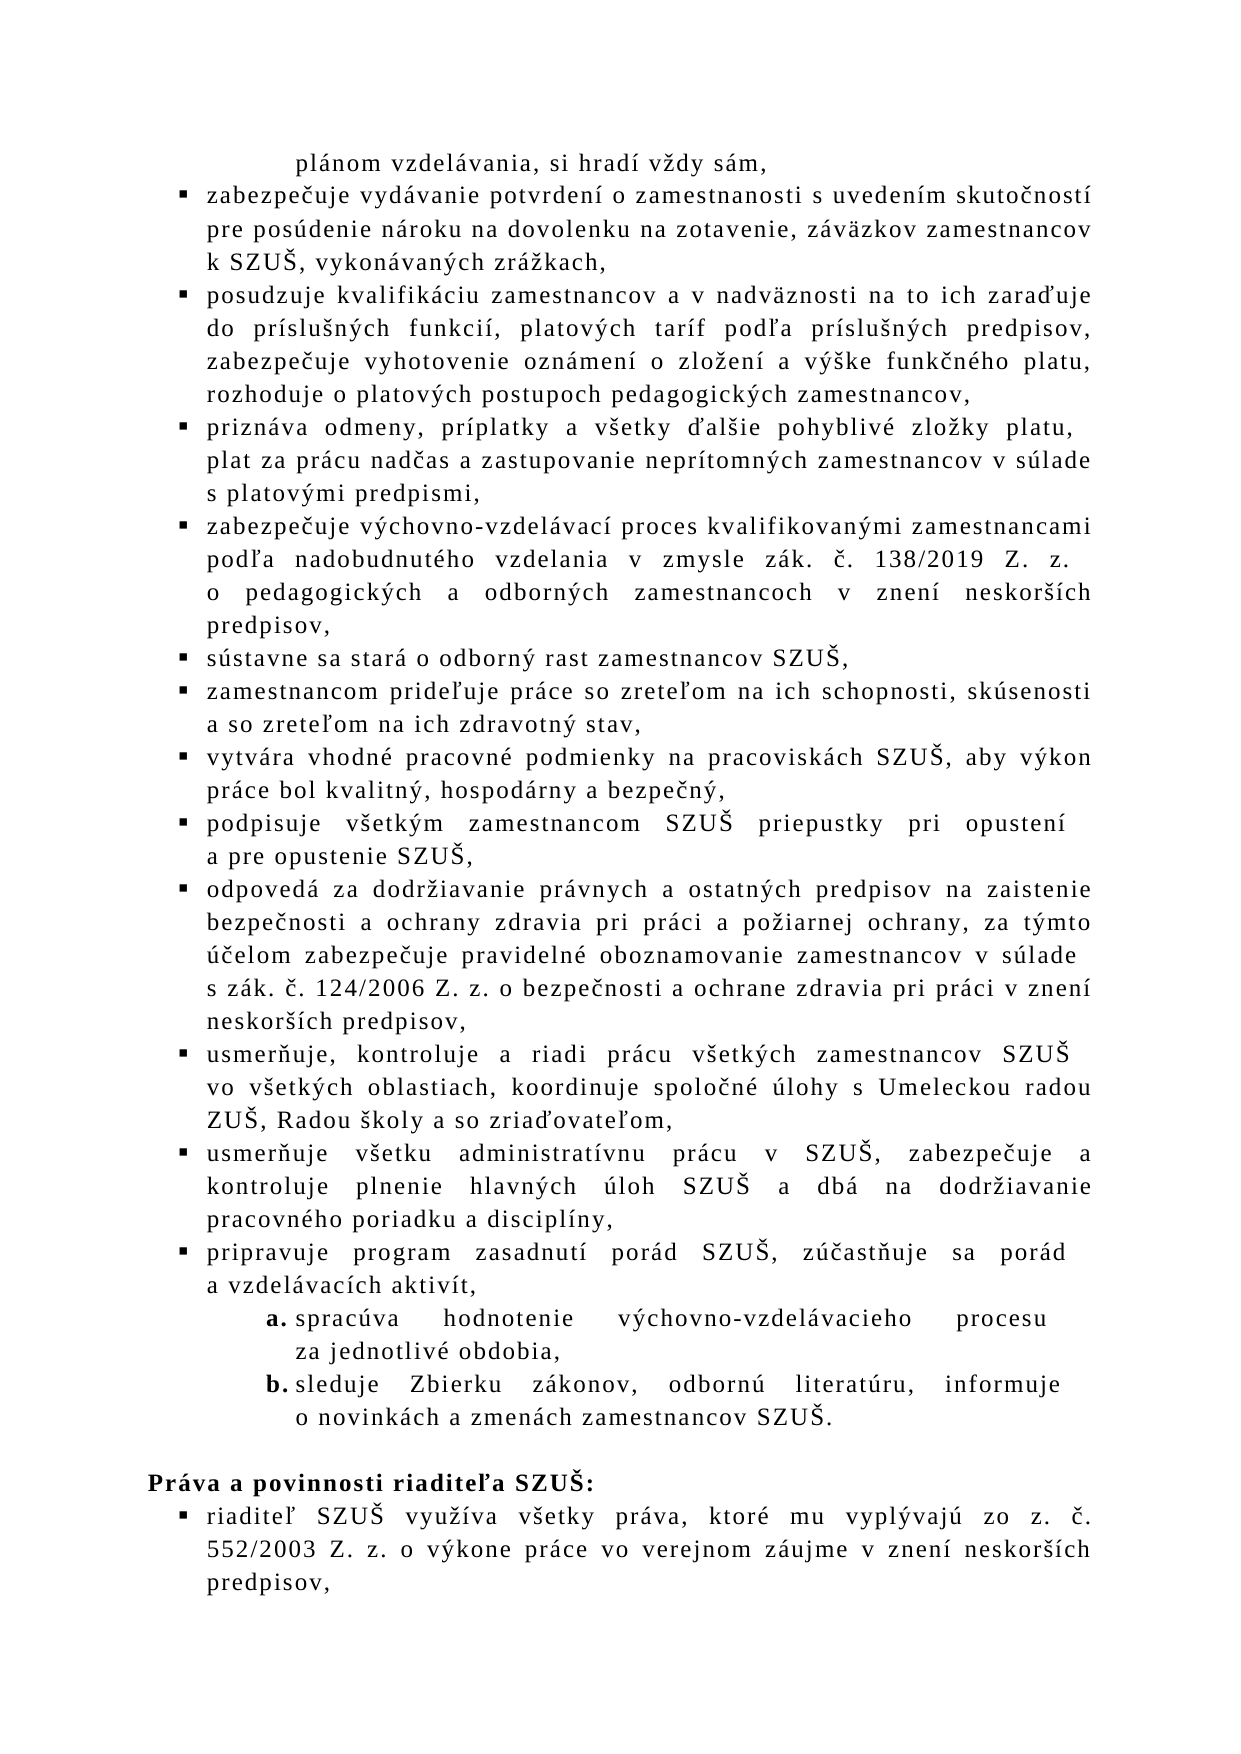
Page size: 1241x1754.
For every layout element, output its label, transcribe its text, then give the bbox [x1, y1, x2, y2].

list zabezpečuje vydávanie potvrdení o zamestnanosti s uvedením skutočností pre posúdenie nároku na dovolenku na zotavenie, záväzkov zamestnancov k SZUŠ, vykonávaných zrážkach, [177, 181, 1093, 275]
list zabezpečuje výchovno-vzdelávací proces kvalifikovanými zamestnancami podľa nadobudnutého vzdelania v zmysle zák. č. 138/2019 Z. z. o pedagogických a odborných zamestnancoch v znení neskorších predpisov, [177, 511, 1093, 639]
list sleduje Zbierku zákonov, odbornú literatúru, informuje o novinkách a zmenách zamestnancov SZUŠ. [266, 1369, 1093, 1431]
list usmerňuje, kontroluje a riadi prácu všetkých zamestnancov SZUŠ vo všetkých oblastiach, koordinuje spoločné úlohy s Umeleckou radou ZUŠ, Radou školy a so zriaďovateľom, [177, 1039, 1093, 1134]
list sústavne sa stará o odborný rast zamestnancov SZUŠ, [177, 643, 1093, 672]
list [177, 1501, 1093, 1596]
list podpisuje všetkým zamestnancom SZUŠ priepustky pri opustení a pre opustenie SZUŠ, [177, 808, 1093, 870]
list vytvára vhodné pracovné podmienky na pracoviskách SZUŠ, aby výkon práce bol kvalitný, hospodárny a bezpečný, [177, 742, 1093, 804]
list spracúva hodnotenie výchovno-vzdelávacieho procesu za jednotlivé obdobia, [266, 1303, 1093, 1365]
list usmerňuje všetku administratívnu prácu v SZUŠ, zabezpečuje a kontroluje plnenie hlavných úloh SZUŠ a dbá na dodržiavanie pracovného poriadku a disciplíny, [177, 1138, 1093, 1233]
list priznáva odmeny, príplatky a všetky ďalšie pohyblivé zložky platu, plat za prácu nadčas a zastupovanie neprítomných zamestnancov v súlade s platovými predpismi, [177, 412, 1093, 507]
list odpovedá za dodržiavanie právnych a ostatných predpisov na zaistenie bezpečnosti a ochrany zdravia pri práci a požiarnej ochrany, za týmto účelom zabezpečuje pravidelné oboznamovanie zamestnancov v súlade s zák. č. 124/2006 Z. z. o bezpečnosti a ochrane zdravia pri práci v znení neskorších predpisov, [177, 874, 1093, 1035]
list zamestnancom prideľuje práce so zreteľom na ich schopnosti, skúsenosti a so zreteľom na ich zdravotný stav, [177, 676, 1093, 738]
text Práva a povinnosti riaditeľa SZUŠ: [148, 1468, 1093, 1497]
list pripravuje program zasadnutí porád SZUŠ, zúčastňuje sa porád a vzdelávacích aktivít, [177, 1237, 1093, 1299]
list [266, 148, 1093, 176]
list posudzuje kvalifikáciu zamestnancov a v nadväznosti na to ich zaraďuje do príslušných funkcií, platových taríf podľa príslušných predpisov, zabezpečuje vyhotovenie oznámení o zložení a výške funkčného platu, rozhoduje o platových postupoch pedagogických zamestnancov, [177, 280, 1093, 407]
